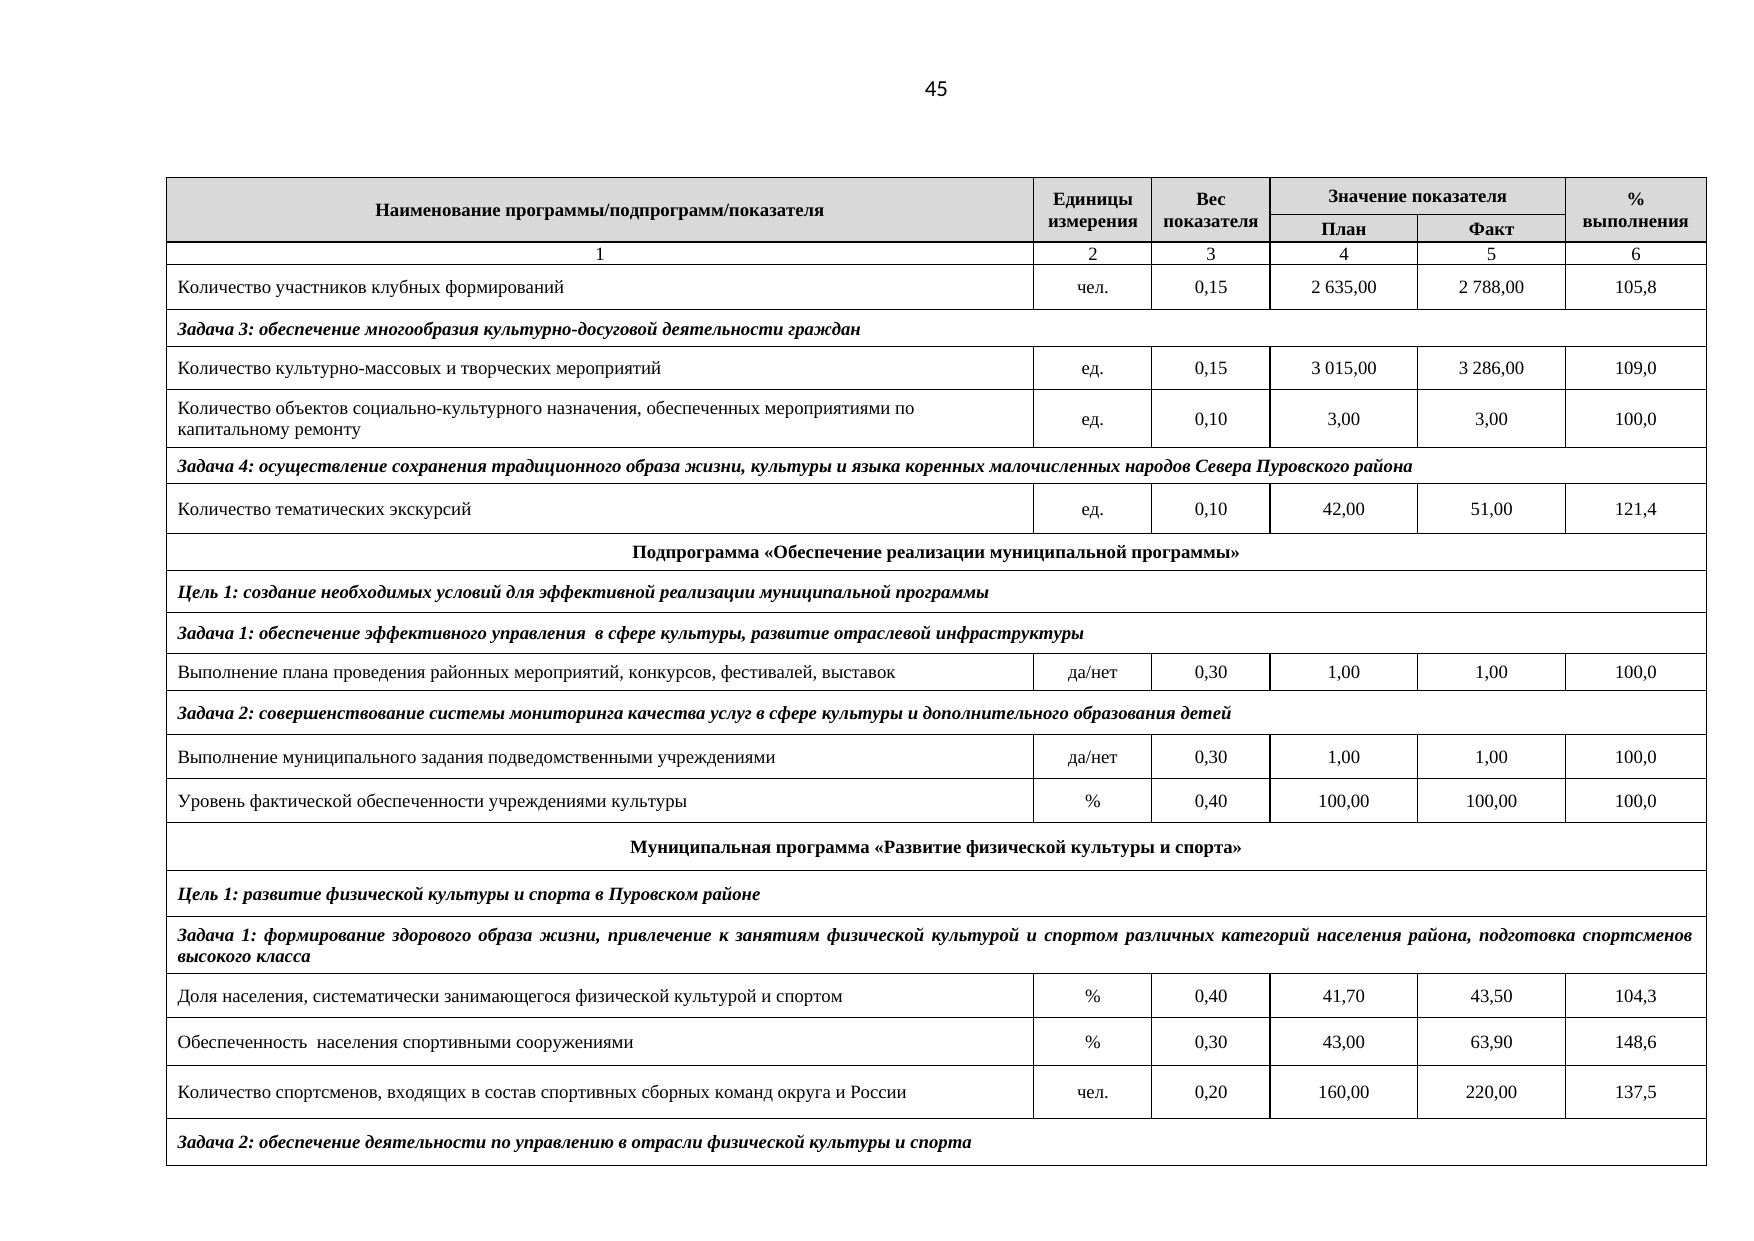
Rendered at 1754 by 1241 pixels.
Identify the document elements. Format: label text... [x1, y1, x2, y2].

table_cell 41,70 [1271, 974, 1417, 1017]
table_cell 3 286,00 [1418, 347, 1565, 388]
table_header Единицы измерения [1034, 178, 1151, 241]
table_cell 121,4 [1566, 484, 1706, 533]
table_cell % [1034, 974, 1151, 1017]
table_cell План [1271, 215, 1417, 241]
table_cell 0,15 [1152, 265, 1269, 309]
table_cell Количество тематических экскурсий [167, 484, 1033, 533]
table_cell 4 [1271, 243, 1417, 264]
table_cell да/нет [1034, 735, 1151, 778]
table_cell 100,00 [1271, 779, 1417, 822]
table_cell ед. [1034, 347, 1151, 388]
table_header Наименование программы/подпрограмм/показателя [167, 178, 1033, 241]
table_cell % [1034, 1018, 1151, 1065]
table_cell Цель 1: развитие физической культуры и спорта в Пуровском районе [167, 871, 1706, 916]
table_cell Факт [1418, 215, 1565, 241]
table_cell 51,00 [1418, 484, 1565, 533]
table_cell 1,00 [1418, 654, 1565, 690]
table_cell ед. [1034, 390, 1151, 447]
table_cell 2 788,00 [1418, 265, 1565, 309]
table_cell 5 [1418, 243, 1565, 264]
table_cell Задача 1: обеспечение эффективного управления в сфере культуры, развитие отраслевой инфраструктуры [167, 613, 1706, 653]
table_cell Выполнение плана проведения районных мероприятий, конкурсов, фестивалей, выставок [167, 654, 1033, 690]
table_cell 6 [1566, 243, 1706, 264]
table_header Вес показателя [1152, 178, 1269, 241]
table_cell 148,6 [1566, 1018, 1706, 1065]
table_cell Муниципальная программа «Развитие физической культуры и спорта» [167, 823, 1706, 870]
table_header % выполнения [1566, 178, 1706, 241]
table_cell да/нет [1034, 654, 1151, 690]
table_cell 1,00 [1271, 654, 1417, 690]
table_cell Задача 4: осуществление сохранения традиционного образа жизни, культуры и языка коренных малочисленных народов Севера Пуровского района [167, 448, 1706, 483]
table_cell 0,30 [1152, 1018, 1269, 1065]
table_cell 0,30 [1152, 654, 1269, 690]
table_cell Цель 1: создание необходимых условий для эффективной реализации муниципальной программы [167, 571, 1706, 612]
table_cell 105,8 [1566, 265, 1706, 309]
table_cell 100,0 [1566, 735, 1706, 778]
table_cell 100,0 [1566, 654, 1706, 690]
table_cell 100,00 [1418, 779, 1565, 822]
table_cell 1,00 [1271, 735, 1417, 778]
table_cell 100,0 [1566, 779, 1706, 822]
table_cell ед. [1034, 484, 1151, 533]
table_cell 109,0 [1566, 347, 1706, 388]
table_cell 3,00 [1418, 390, 1565, 447]
table_cell Задача 2: совершенствование системы мониторинга качества услуг в сфере культуры и дополнительного образования детей [167, 691, 1706, 734]
table_cell 1 [167, 243, 1033, 264]
table_cell 104,3 [1566, 974, 1706, 1017]
table_cell 0,10 [1152, 390, 1269, 447]
table_cell Количество спортсменов, входящих в состав спортивных сборных команд округа и России [167, 1066, 1033, 1118]
table_cell 0,40 [1152, 779, 1269, 822]
table_cell Уровень фактической обеспеченности учреждениями культуры [167, 779, 1033, 822]
table_cell Подпрограмма «Обеспечение реализации муниципальной программы» [167, 534, 1706, 570]
table_cell 3 015,00 [1271, 347, 1417, 388]
table_cell 0,40 [1152, 974, 1269, 1017]
table_cell 137,5 [1566, 1066, 1706, 1118]
table_cell 3 [1152, 243, 1269, 264]
table_cell Задача 2: обеспечение деятельности по управлению в отрасли физической культуры и спорта [167, 1119, 1706, 1165]
table_cell 160,00 [1271, 1066, 1417, 1118]
table_cell 100,0 [1566, 390, 1706, 447]
table_cell 0,15 [1152, 347, 1269, 388]
table_cell чел. [1034, 265, 1151, 309]
table_cell Количество культурно-массовых и творческих мероприятий [167, 347, 1033, 388]
table_cell 2 [1034, 243, 1151, 264]
table_cell Количество объектов социально-культурного назначения, обеспеченных мероприятиями по капитальному ремонту [167, 390, 1033, 447]
table_header Значение показателя [1271, 178, 1565, 214]
table_cell 1,00 [1418, 735, 1565, 778]
table_cell Доля населения, систематически занимающегося физической культурой и спортом [167, 974, 1033, 1017]
table_cell Задача 3: обеспечение многообразия культурно-досуговой деятельности граждан [167, 310, 1706, 346]
table_cell Количество участников клубных формирований [167, 265, 1033, 309]
table_cell 63,90 [1418, 1018, 1565, 1065]
table_cell 42,00 [1271, 484, 1417, 533]
table_cell Обеспеченность населения спортивными сооружениями [167, 1018, 1033, 1065]
table_cell чел. [1034, 1066, 1151, 1118]
table_cell 3,00 [1271, 390, 1417, 447]
table_cell 0,30 [1152, 735, 1269, 778]
table_cell 2 635,00 [1271, 265, 1417, 309]
table_cell Задача 1: формирование здорового образа жизни, привлечение к занятиям физической культурой и спортом различных категорий населения района, подготовка спортсменов высокого класса [167, 917, 1706, 973]
table_cell Выполнение муниципального задания подведомственными учреждениями [167, 735, 1033, 778]
table_cell 43,00 [1271, 1018, 1417, 1065]
table_cell 0,10 [1152, 484, 1269, 533]
table_cell % [1034, 779, 1151, 822]
table_cell 0,20 [1152, 1066, 1269, 1118]
table_cell 220,00 [1418, 1066, 1565, 1118]
table_cell 43,50 [1418, 974, 1565, 1017]
